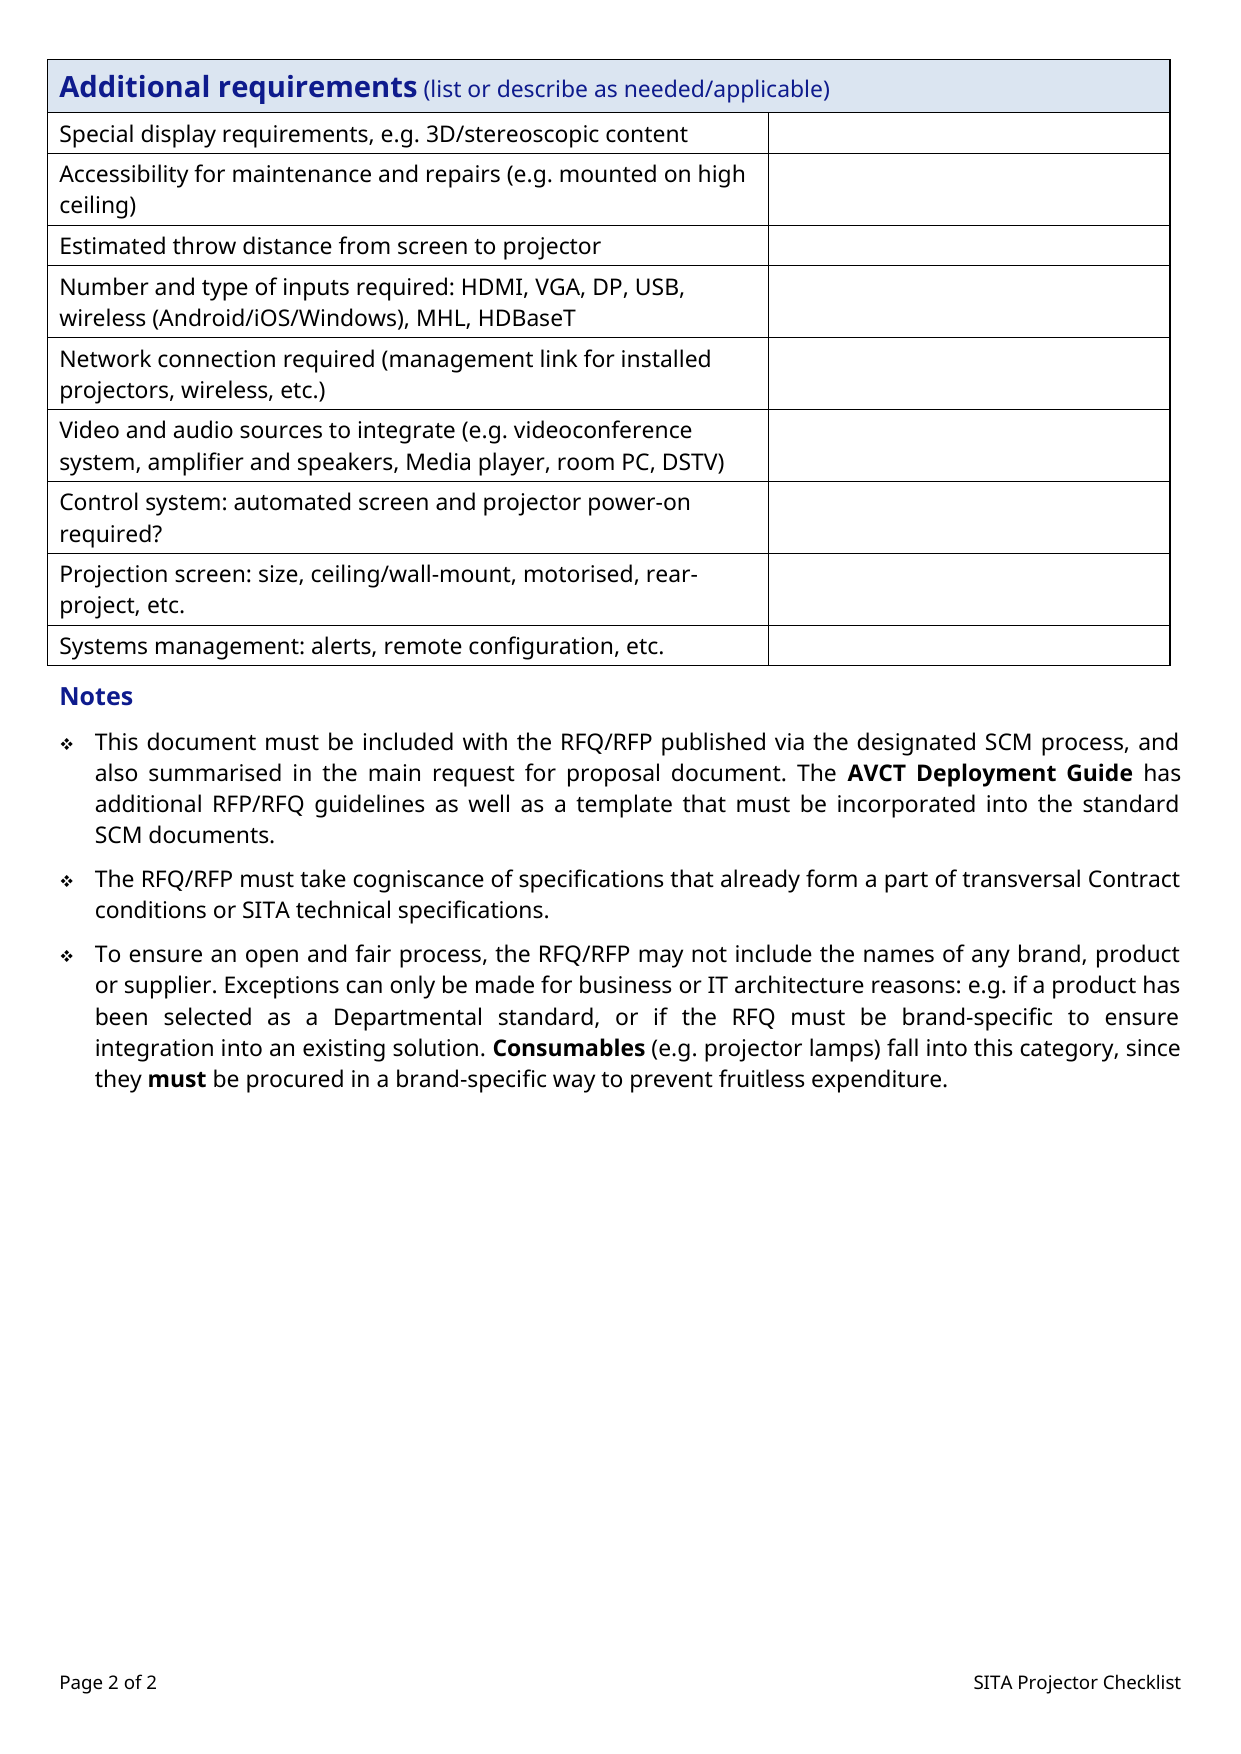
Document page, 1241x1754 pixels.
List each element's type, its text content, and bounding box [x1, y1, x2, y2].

table_cell Systems management: alerts, remote configuration, etc. [48, 626, 768, 665]
text The RFQ/RFP must take cogniscance of specifications that already form a part of transversal Contract conditions or SITA technical specifications. [59, 863, 1181, 926]
table_cell Special display requirements, e.g. 3D/stereoscopic content [48, 113, 768, 153]
table_cell [769, 266, 1169, 337]
table_cell Additional requirements (list or describe as needed/applicable) [48, 60, 1169, 112]
table_cell Network connection required (management link for installed projectors, wireless, etc.) [48, 338, 768, 409]
table_cell Estimated throw distance from screen to projector [48, 226, 768, 265]
table_cell [769, 226, 1169, 265]
table_cell [769, 338, 1169, 409]
table_cell [769, 154, 1169, 225]
text To ensure an open and fair process, the RFQ/RFP may not include the names of any brand, product or supplier. Exceptions can only be made for business or IT architecture reasons: e.g. if a product has been selected as a Departmental standard, or if the RFQ must be brand-specific to ensure integration into an existing solution. Consumables (e.g. projector lamps) fall into this category, since they must be procured in a brand-specific way to prevent fruitless expenditure. [59, 938, 1181, 1094]
table_cell Number and type of inputs required: HDMI, VGA, DP, USB, wireless (Android/iOS/Windows), MHL, HDBaseT [48, 266, 768, 337]
text This document must be included with the RFQ/RFP published via the designated SCM process, and also summarised in the main request for proposal document. The AVCT Deployment Guide has additional RFP/RFQ guidelines as well as a template that must be incorporated into the standard SCM documents. [59, 726, 1181, 851]
table_cell Video and audio sources to integrate (e.g. videoconference system, amplifier and speakers, Media player, room PC, DSTV) [48, 410, 768, 481]
table_cell Accessibility for maintenance and repairs (e.g. mounted on high ceiling) [48, 154, 768, 225]
table_cell Control system: automated screen and projector power-on required? [48, 482, 768, 553]
table_cell Projection screen: size, ceiling/wall-mount, motorised, rear-project, etc. [48, 554, 768, 625]
subtitle Notes [59, 679, 1181, 713]
table_cell [769, 554, 1169, 625]
table_cell [769, 410, 1169, 481]
table_cell [769, 113, 1169, 153]
table_cell [769, 482, 1169, 553]
table_cell [769, 626, 1169, 665]
